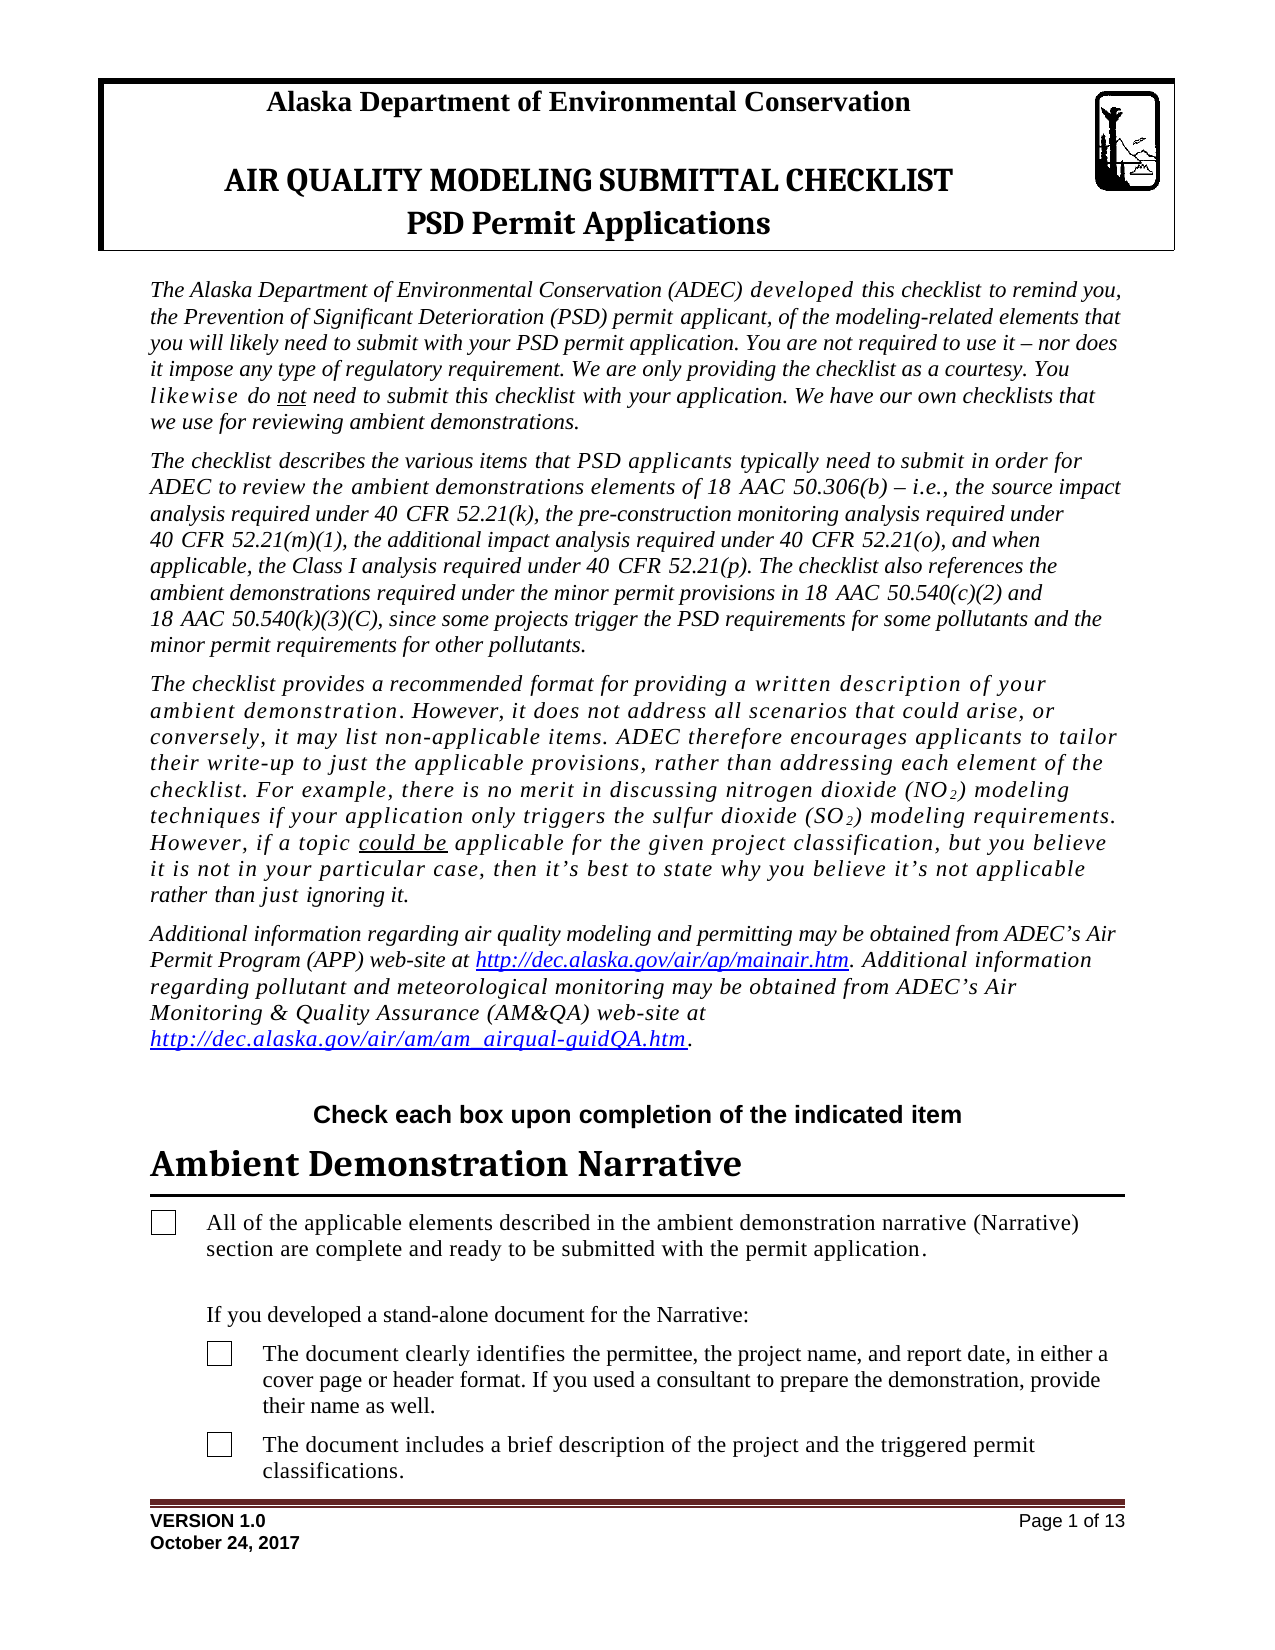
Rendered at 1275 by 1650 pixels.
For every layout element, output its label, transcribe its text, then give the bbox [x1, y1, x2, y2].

text The Alaska Department of Environmental Conservation (ADEC) developed this checklist to remind you, the Prevention of Significant Deterioration (PSD) permit applicant, of the modeling-related elements that you will likely need to submit with your PSD permit application. You are not required to use it – nor does it impose any type of regulatory requirement. We are only providing the checklist as a courtesy. You likewise do not need to submit this checklist with your application. We have our own checklists that we use for reviewing ambient demonstrations. [150, 276, 1125, 434]
text The checklist describes the various items that PSD applicants typically need to submit in order for ADEC to review the ambient demonstrations elements of 18 AAC 50.306(b) – i.e., the source impact analysis required under 40 CFR 52.21(k), the pre-construction monitoring analysis required under 40 CFR 52.21(m)(1), the additional impact analysis required under 40 CFR 52.21(o), and when applicable, the Class I analysis required under 40 CFR 52.21(p). The checklist also references the ambient demonstrations required under the minor permit provisions in 18 AAC 50.540(c)(2) and 18 AAC 50.540(k)(3)(C), since some projects trigger the PSD requirements for some pollutants and the minor permit requirements for other pollutants. [150, 447, 1125, 658]
text The checklist provides a recommended format for providing a written description of your ambient demonstration. However, it does not address all scenarios that could arise, or conversely, it may list non-applicable items. ADEC therefore encourages applicants to tailor their write-up to just the applicable provisions, rather than addressing each element of the checklist. For example, there is no merit in discussing nitrogen dioxide (NO2) modeling techniques if your application only triggers the sulfur dioxide (SO2) modeling requirements. However, if a topic could be applicable for the given project classification, but you believe it is not in your particular case, then it’s best to state why you believe it’s not applicable rather than just ignoring it. [150, 670, 1125, 908]
picture [1091, 85, 1163, 192]
text Check each box upon completion of the indicated item [112, 1100, 1162, 1128]
text All of the applicable elements described in the ambient demonstration narrative (Narrative) section are complete and ready to be submitted with the permit application. [150, 1209, 1125, 1262]
title Ambient Demonstration Narrative [150, 1143, 1125, 1194]
text Additional information regarding air quality modeling and permitting may be obtained from ADEC’s Air Permit Program (APP) web-site at http://dec.alaska.gov/air/ap/mainair.htm. Additional information regarding pollutant and meteorological monitoring may be obtained from ADEC’s Air Monitoring & Quality Assurance (AM&QA) web-site at http://dec.alaska.gov/air/am/am_airqual-guidQA.htm. [150, 920, 1125, 1052]
text If you developed a stand-alone document for the Narrative: [150, 1301, 1125, 1327]
text The document clearly identifies the permittee, the project name, and report date, in either a cover page or header format. If you used a consultant to prepare the demonstration, provide their name as well. [206, 1339, 1125, 1419]
text The document includes a brief description of the project and the triggered permit classifications. [206, 1431, 1125, 1484]
